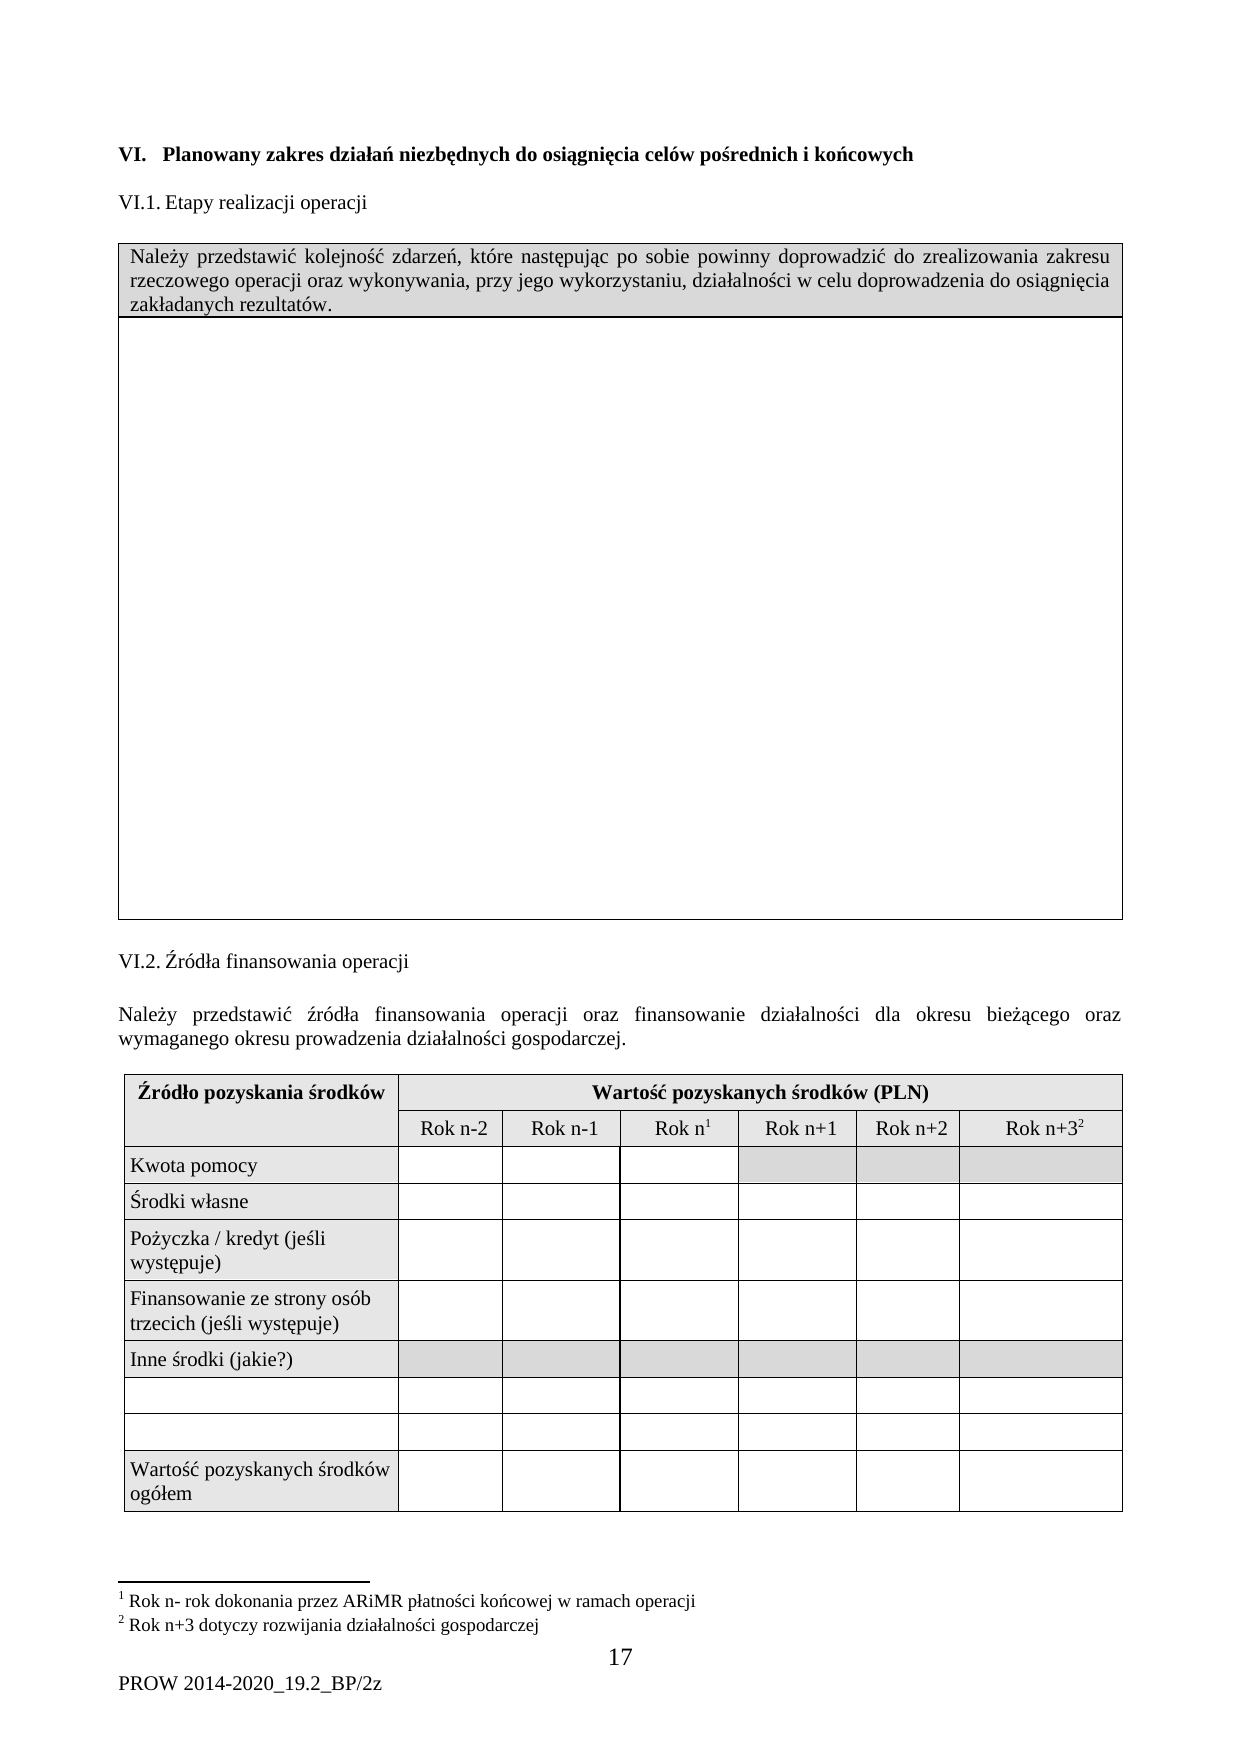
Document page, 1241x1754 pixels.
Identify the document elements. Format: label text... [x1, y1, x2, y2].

table_cell [857, 1341, 959, 1377]
table_cell [960, 1341, 1122, 1377]
table_cell [503, 1378, 619, 1413]
table_cell [739, 1378, 856, 1413]
table_cell [503, 1451, 619, 1511]
table_cell [739, 1414, 856, 1450]
table_cell [399, 1220, 502, 1279]
table_cell [621, 1414, 738, 1450]
table_cell [739, 1341, 856, 1377]
table_cell [399, 1341, 502, 1377]
table_cell [857, 1184, 959, 1219]
table_cell Pożyczka / kredyt (jeśli występuje) [125, 1220, 398, 1279]
table_cell [857, 1220, 959, 1279]
table_cell Inne środki (jakie?) [125, 1341, 398, 1377]
table_cell [960, 1220, 1122, 1279]
table_cell [399, 1451, 502, 1511]
subtitle Etapy realizacji operacji [118, 190, 1122, 214]
table_cell Rok n+1 [739, 1111, 856, 1146]
table_cell [739, 1184, 856, 1219]
table_cell [125, 1414, 398, 1450]
table_cell [621, 1220, 738, 1279]
table_cell [739, 1220, 856, 1279]
table_cell [857, 1414, 959, 1450]
table_cell [503, 1281, 619, 1340]
table_cell Rok n [621, 1111, 738, 1146]
table_cell [399, 1147, 502, 1182]
table_cell [960, 1378, 1122, 1413]
table_cell [503, 1220, 619, 1279]
table_cell [503, 1184, 619, 1219]
table_cell Środki własne [125, 1184, 398, 1219]
table_cell [960, 1281, 1122, 1340]
table_cell [621, 1341, 738, 1377]
table_cell [119, 318, 1122, 919]
table_cell [960, 1147, 1122, 1182]
table_cell Rok n-1 [503, 1111, 620, 1146]
table_cell [621, 1147, 738, 1182]
table_cell Rok n-2 [399, 1111, 502, 1146]
subtitle Planowany zakres działań niezbędnych do osiągnięcia celów pośrednich i końcowych [118, 142, 1122, 166]
table_header Należy przedstawić kolejność zdarzeń, które następując po sobie powinny doprowadzić do zrealizowania zakresu rzeczowego operacji oraz wykonywania, przy jego wykorzystaniu, działalności w celu doprowadzenia do osiągnięcia zakładanych rezultatów. [119, 244, 1122, 316]
table_cell [399, 1378, 502, 1413]
table_cell Finansowanie ze strony osób trzecich (jeśli występuje) [125, 1281, 398, 1340]
table_cell [399, 1281, 502, 1340]
table_cell [399, 1184, 502, 1219]
table_cell [857, 1147, 959, 1182]
table_cell Kwota pomocy [125, 1147, 398, 1182]
table_cell [621, 1378, 738, 1413]
table_cell [960, 1184, 1122, 1219]
table_cell [960, 1451, 1122, 1511]
table_cell [621, 1184, 738, 1219]
subtitle Źródła finansowania operacji [118, 949, 1122, 973]
table_header Źródło pozyskania środków [125, 1075, 398, 1146]
table_cell [857, 1378, 959, 1413]
table_cell [399, 1414, 502, 1450]
text Należy przedstawić źródła finansowania operacji oraz finansowanie działalności dla okresu bieżącego oraz wymaganego okresu prowadzenia działalności gospodarczej. [118, 1002, 1122, 1050]
table_cell [739, 1451, 856, 1511]
table_cell [739, 1281, 856, 1340]
table_cell Rok n+3 [960, 1111, 1122, 1146]
table_cell [503, 1341, 619, 1377]
table_cell Wartość pozyskanych środków ogółem [125, 1451, 398, 1511]
table_cell [621, 1451, 738, 1511]
table_cell [857, 1451, 959, 1511]
table_cell [857, 1281, 959, 1340]
table_cell Rok n+2 [857, 1111, 959, 1146]
table_cell [739, 1147, 856, 1182]
table_cell [125, 1378, 398, 1413]
table_cell [503, 1147, 619, 1182]
table_cell [503, 1414, 619, 1450]
table_header Wartość pozyskanych środków (PLN) [399, 1075, 1122, 1110]
table_cell [621, 1281, 738, 1340]
table_cell [960, 1414, 1122, 1450]
